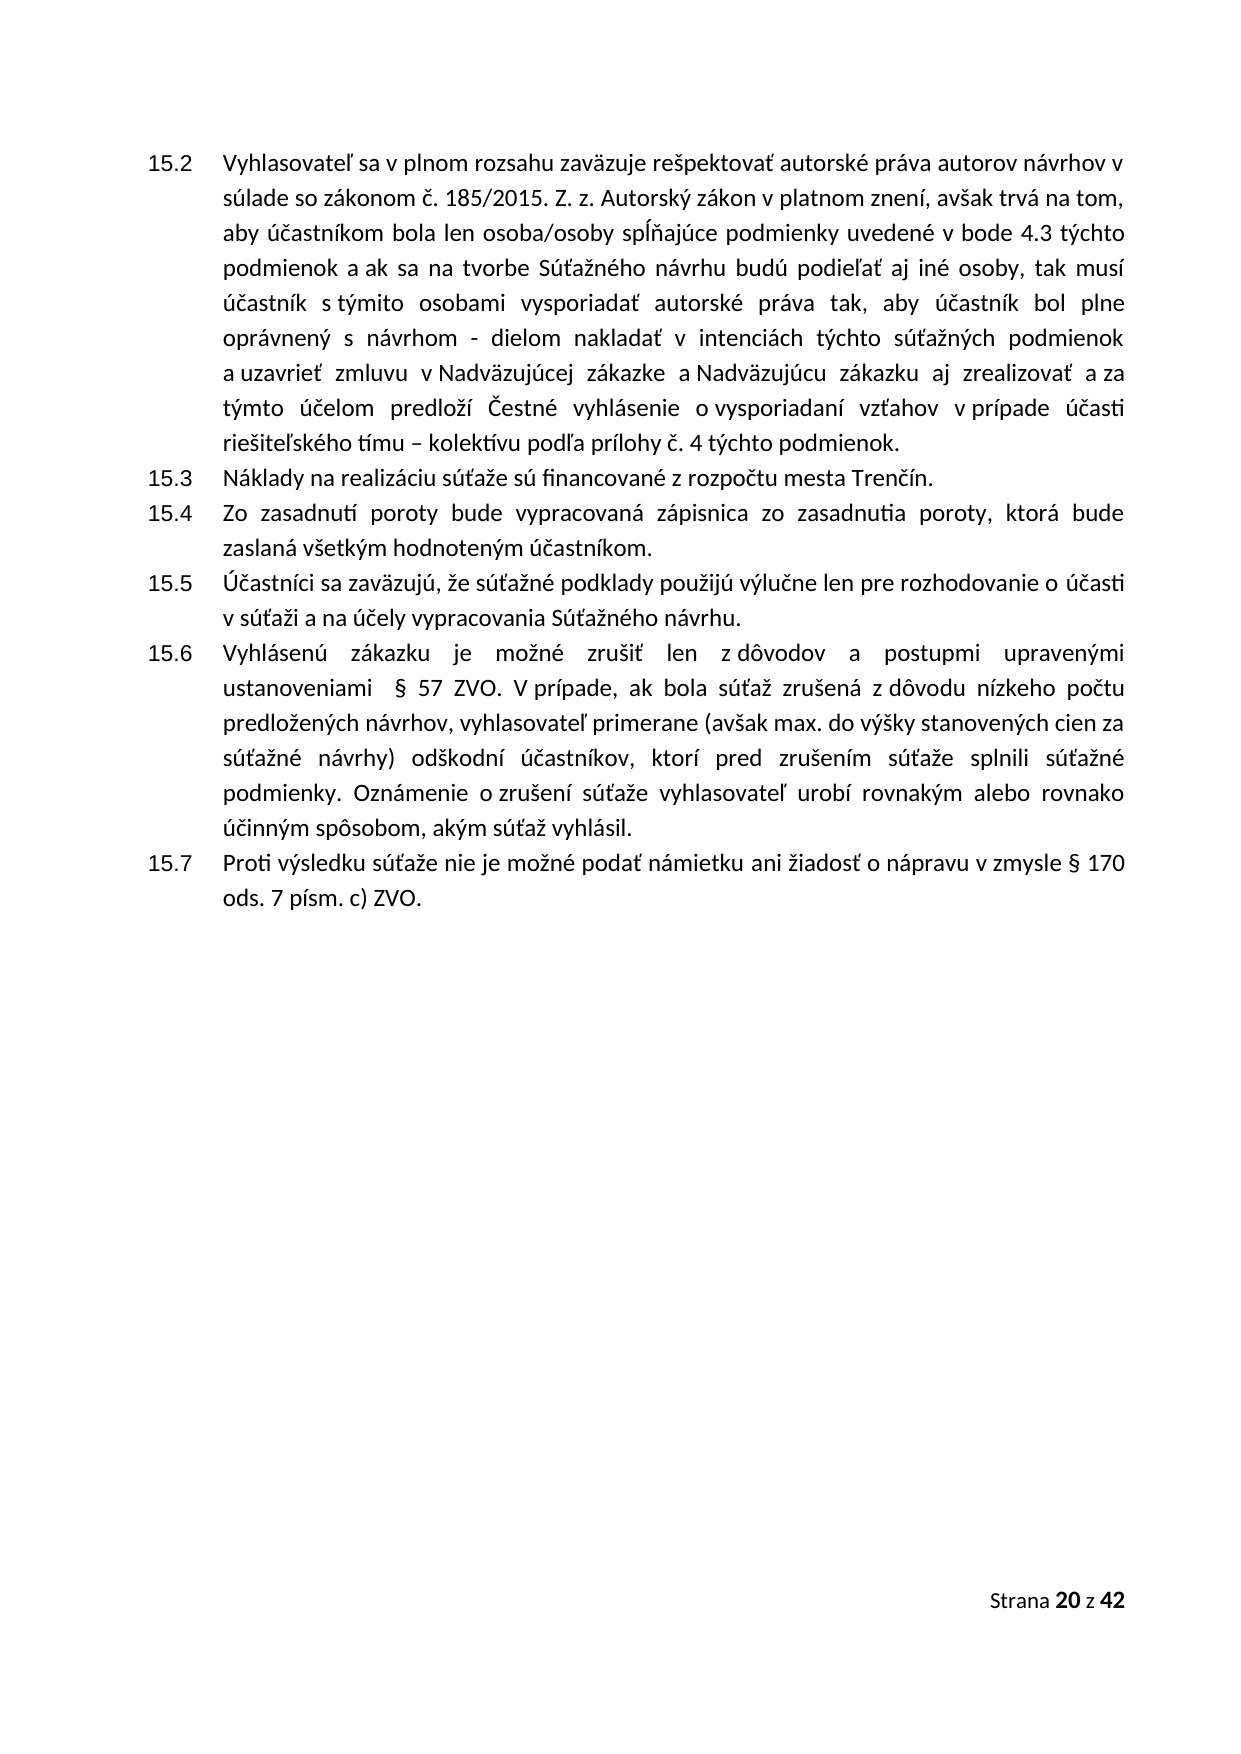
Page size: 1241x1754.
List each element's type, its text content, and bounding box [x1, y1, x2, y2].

list Účastníci sa zaväzujú, že súťažné podklady použijú výlučne len pre rozhodovanie o účasti v súťaži a na účely vypracovania Súťažného návrhu. [148, 568, 1125, 633]
list Náklady na realizáciu súťaže sú financované z rozpočtu mesta Trenčín. [148, 463, 1125, 493]
list Proti výsledku súťaže nie je možné podať námietku ani žiadosť o nápravu v zmysle § 170 ods. 7 písm. c) ZVO. [148, 848, 1125, 913]
list Vyhlasovateľ sa v plnom rozsahu zaväzuje rešpektovať autorské práva autorov návrhov v súlade so zákonom č. 185/2015. Z. z. Autorský zákon v platnom znení, avšak trvá na tom, aby účastníkom bola len osoba/osoby spĺňajúce podmienky uvedené v bode 4.3 týchto podmienok a ak sa na tvorbe Súťažného návrhu budú podieľať aj iné osoby, tak musí účastník s týmito osobami vysporiadať autorské práva tak, aby účastník bol plne oprávnený s návrhom - dielom nakladať v intenciách týchto súťažných podmienok a uzavrieť zmluvu v Nadväzujúcej zákazke a Nadväzujúcu zákazku aj zrealizovať a za týmto účelom predloží Čestné vyhlásenie o vysporiadaní vzťahov v prípade účasti riešiteľského tímu – kolektívu podľa prílohy č. 4 týchto podmienok. [148, 148, 1125, 458]
list Vyhlásenú zákazku je možné zrušiť len z dôvodov a postupmi upravenými ustanoveniami § 57 ZVO. V prípade, ak bola súťaž zrušená z dôvodu nízkeho počtu predložených návrhov, vyhlasovateľ primerane (avšak max. do výšky stanovených cien za súťažné návrhy) odškodní účastníkov, ktorí pred zrušením súťaže splnili súťažné podmienky. Oznámenie o zrušení súťaže vyhlasovateľ urobí rovnakým alebo rovnako účinným spôsobom, akým súťaž vyhlásil. [148, 638, 1125, 843]
list Zo zasadnutí poroty bude vypracovaná zápisnica zo zasadnutia poroty, ktorá bude zaslaná všetkým hodnoteným účastníkom. [148, 498, 1125, 563]
